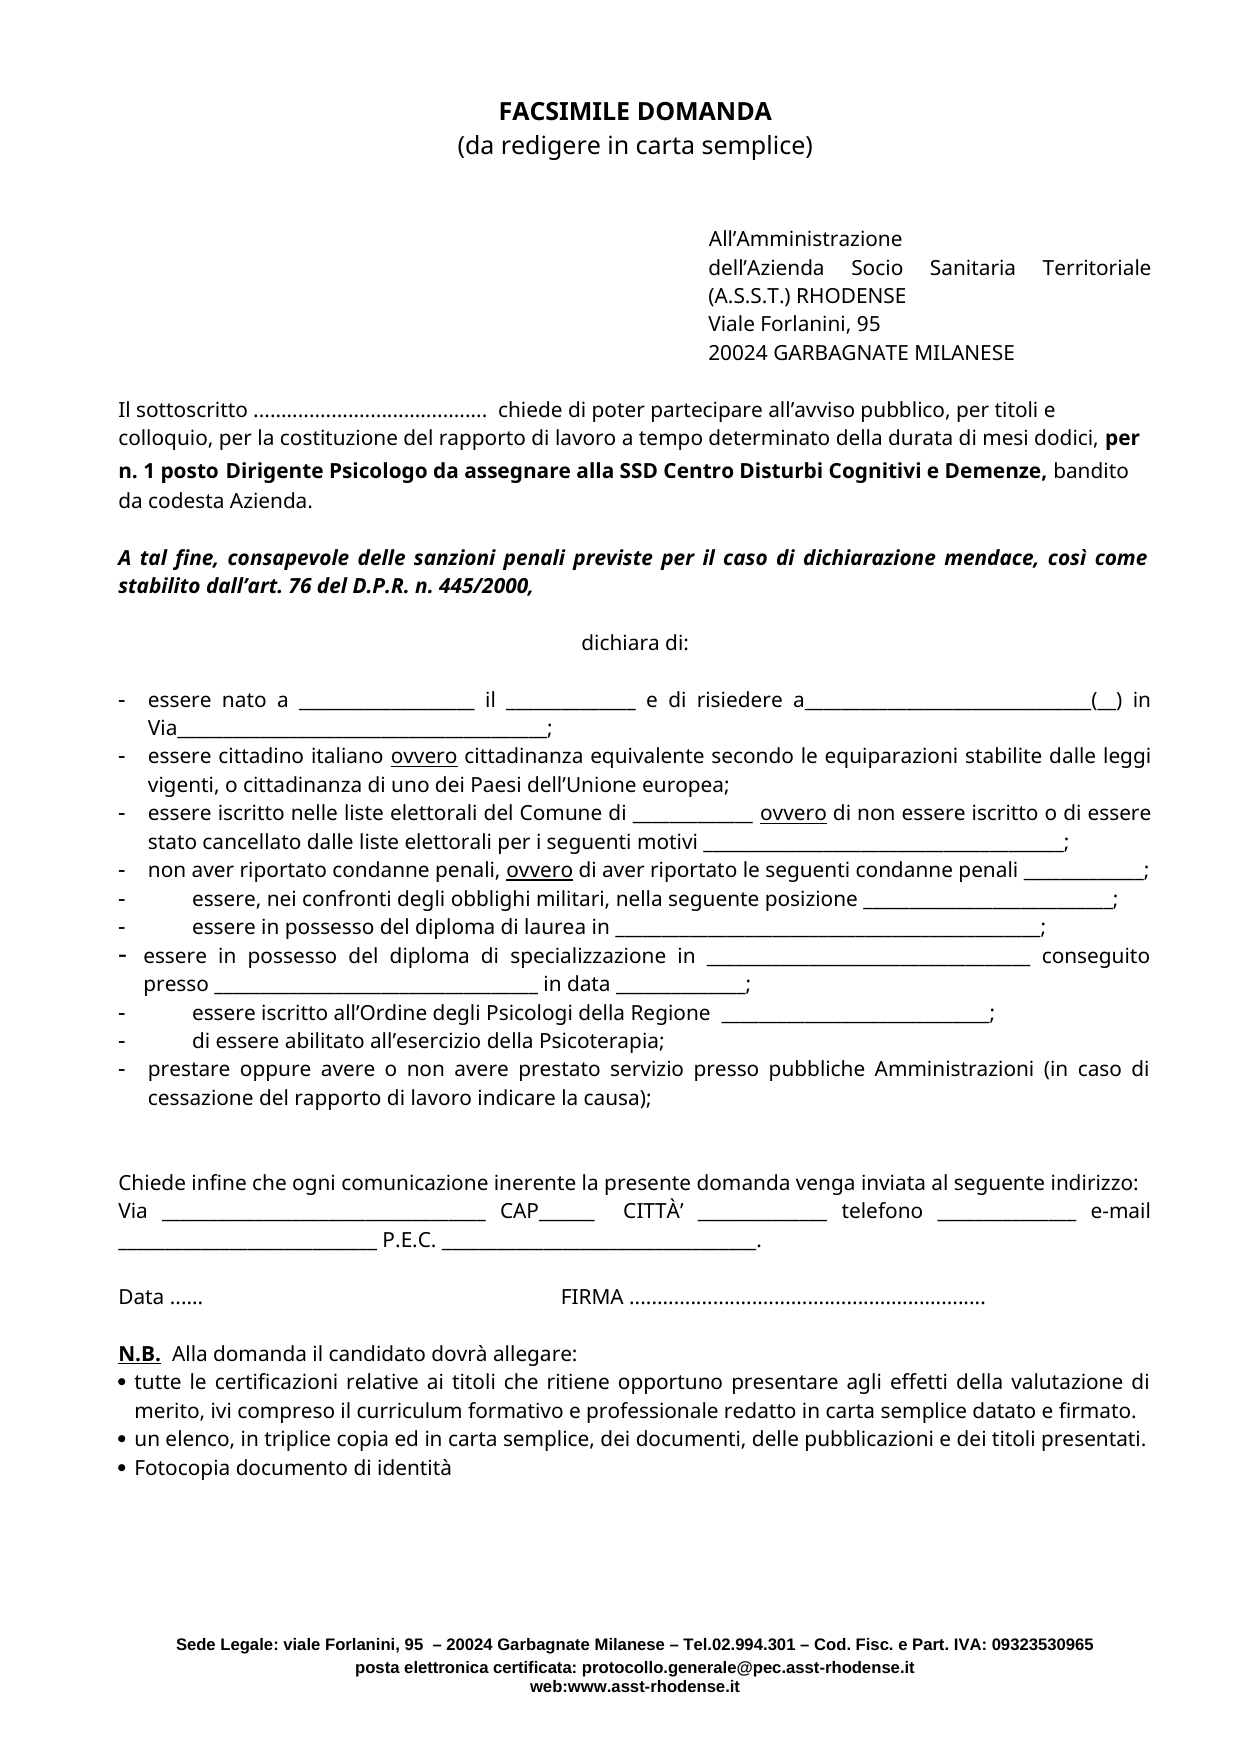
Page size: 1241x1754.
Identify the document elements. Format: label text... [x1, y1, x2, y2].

list non aver riportato condanne penali, ovvero di aver riportato le seguenti condanne penali _____________; [118, 855, 1152, 884]
text All’Amministrazione [708, 195, 1152, 253]
list essere, nei confronti degli obblighi militari, nella seguente posizione ___________________________; [118, 884, 1152, 912]
text FACSIMILE DOMANDA [118, 93, 1152, 127]
text N.B. Alla domanda il candidato dovrà allegare: [118, 1339, 1152, 1367]
list essere iscritto nelle liste elettorali del Comune di _____________ ovvero di non essere iscritto o di essere stato cancellato dalle liste elettorali per i seguenti motivi _______________________________________; [118, 798, 1152, 855]
list un elenco, in triplice copia ed in carta semplice, dei documenti, delle pubblicazioni e dei titoli presentati. [118, 1424, 1152, 1453]
text Viale Forlanini, 95 [708, 309, 1152, 338]
text A tal fine, consapevole delle sanzioni penali previste per il caso di dichiarazione mendace, così come stabilito dall’art. 76 del D.P.R. n. 445/2000, [118, 543, 1152, 599]
list tutte le certificazioni relative ai titoli che ritiene opportuno presentare agli effetti della valutazione di merito, ivi compreso il curriculum formativo e professionale redatto in carta semplice datato e firmato. [118, 1367, 1152, 1424]
list essere in possesso del diploma di specializzazione in ___________________________________ conseguito presso ___________________________________ in data ______________; [118, 941, 1152, 998]
text dichiara di: [118, 628, 1152, 656]
text Il sottoscritto .......................................... chiede di poter partecipare all’avviso pubblico, per titoli e colloquio, per la costituzione del rapporto di lavoro a tempo determinato della durata di mesi dodici, per n. 1 posto Dirigente Psicologo da assegnare alla SSD Centro Disturbi Cognitivi e Demenze, bandito da codesta Azienda. [118, 395, 1152, 514]
text Via ___________________________________ CAP______ CITTÀ’ ______________ telefono _______________ e-mail ____________________________ P.E.C. __________________________________. [118, 1197, 1152, 1253]
text 20024 GARBAGNATE MILANESE [708, 338, 1152, 366]
text dell’Azienda Socio Sanitaria Territoriale (A.S.S.T.) RHODENSE [708, 253, 1152, 309]
list prestare oppure avere o non avere prestato servizio presso pubbliche Amministrazioni (in caso di cessazione del rapporto di lavoro indicare la causa); [118, 1054, 1152, 1111]
list essere in possesso del diploma di laurea in ______________________________________________; [118, 912, 1152, 941]
list Fotocopia documento di identità [118, 1453, 1152, 1481]
text Chiede infine che ogni comunicazione inerente la presente domanda venga inviata al seguente indirizzo: [118, 1168, 1152, 1197]
list essere cittadino italiano ovvero cittadinanza equivalente secondo le equiparazioni stabilite dalle leggi vigenti, o cittadinanza di uno dei Paesi dell’Unione europea; [118, 742, 1152, 798]
text (da redigere in carta semplice) [118, 127, 1152, 161]
list essere iscritto all’Ordine degli Psicologi della Regione _____________________________; [118, 998, 1152, 1026]
list di essere abilitato all’esercizio della Psicoterapia; [118, 1026, 1152, 1054]
text Data ...... FIRMA ................................................................ [118, 1282, 1152, 1310]
list essere nato a ___________________ il ______________ e di risiedere a_______________________________(__) in Via________________________________________; [118, 685, 1152, 742]
